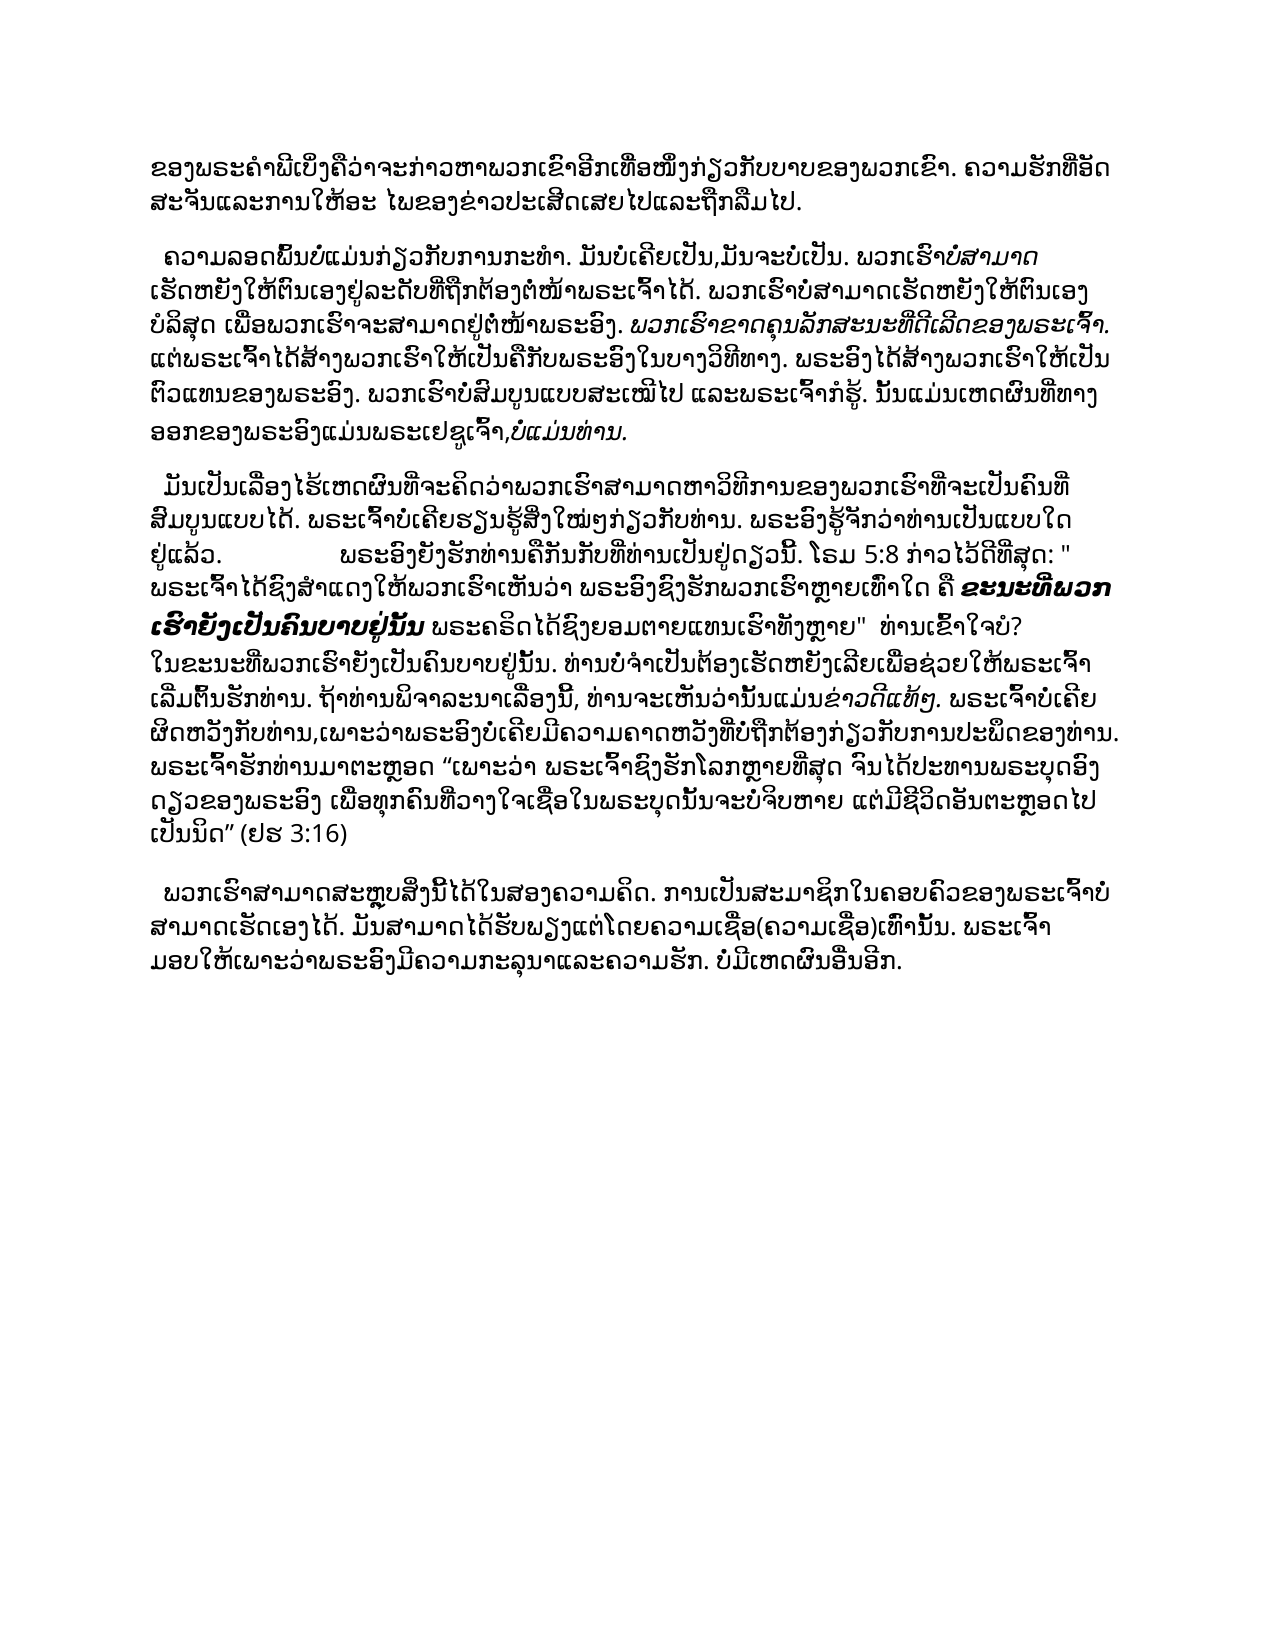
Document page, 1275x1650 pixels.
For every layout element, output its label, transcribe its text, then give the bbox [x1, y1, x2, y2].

text ພວກເຮົາສາມາດສະຫຼຸບສິ່ງນີ້ໄດ້ໃນສອງຄວາມຄິດ. ​ການ​ເປັນສະມາຊິກໃນຄອບຄົວຂອງພ​ຣະເຈົ້າບໍ່ສາມາດ​ເຮັດ​ເອງໄດ້. ມັນສາມາດໄດ້ຮັບພຽງແຕ່ໂດຍຄວາມເຊື່ອ(ຄວາມເຊື່ອ)ເທົ່າ​ນັ້ນ. ພຣະເຈົ້າ​ມອບໃຫ້ເພາະວ່າພ​ຣະ​ອົງມີຄວາມກະລຸນາແລະ​ຄວາມ​ຮັກ. ບໍ່ມີເຫດຜົນອື່ນອີກ. [150, 874, 1125, 976]
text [150, 150, 1125, 218]
text ຄວາມລອດ​ພົ້ນບໍ່ແມ່ນກ່ຽວກັບການກະ​ທຳ. ມັນບໍ່ເຄີຍເປັນ,ມັນຈະບໍ່ເປັນ. ພວກເຮົາບໍ່ສາມາດເຮັດຫຍັງໃຫ້ຕົນເອງຢູ່​ລະ​ດັບທີ່ຖືກຕ້ອງຕໍ່ໜ້າພຣະເຈົ້າ​ໄດ້. ພວກເຮົາບໍ່ສາມາດເຮັດຫຍັງໃຫ້ຕົນເອງບໍລິສຸດ ເພື່ອພວກເຮົາຈະສາມາດຢູ່​ຕໍ່​ໜ້າພຣະອົງ. ພວກເຮົາຂາດຄຸນລັກສະນະທີ່ດີເລີດຂອງພຣະເຈົ້າ. ແຕ່ພ​ຣະເຈົ້າໄດ້ສ້າງພວກເຮົາໃຫ້ເປັນຄືກັບພ​ຣະອົງໃນບາງວິ​ທີທາງ. ພຣະອົງໄດ້ສ້າງພວກເຮົາໃຫ້ເປັນຕົວແທນຂອງພ​ຣະ​ອົງ. ພວກເຮົາບໍ່​ສົມບູນແບບສະ​ເໝີ​ໄປ ແລະພຣະເຈົ້າກໍຮູ້. ນັ້ນແມ່ນເຫດຜົນທີ່ທາງ​ອອກຂອງພ​ຣະ​ອົງແມ່ນພຣະເຢ​ຊູ​ເຈົ້າ,ບໍ່ແມ່ນທ່ານ. [150, 239, 1125, 447]
text ມັນເປັນເລື່ອງໄຮ້​ເຫດ​ຜົນທີ່ຈະຄິດວ່າພວກເຮົາສາມາດຫາວິທີການຂອງພວກເຮົາ​ທີ່​ຈະເປັນຄົນທີ່ສົມບູນແບບໄດ້. ພຣະເຈົ້າບໍ່ເຄີຍຮຽນຮູ້ສິ່ງໃໝ່ໆກ່ຽວກັບທ່ານ. ພ​ຣະ​ອົງຮູ້ຈັກວ່າທ່ານເປັນແບບໃດຢູ່ແລ້ວ. ​ ພ​ຣະ​ອົງຍັງຮັກທ່ານຄືກັນກັບທີ່ທ່ານເປັນ​ຢູ່ດຽວນີ້. ໂ​ຣມ 5:8 ກ່າວໄວ້ດີທີ່ສຸດ: " ​ພຣະເຈົ້າ​ໄດ້​ຊົງ​ສຳແດງ​ໃຫ້​ພວກເຮົາ​ເຫັນ​ວ່າ ພຣະອົງ​ຊົງ​ຮັກ​ພວກເຮົາ​ຫຼາຍ​ເທົ່າ​ໃດ ຄື​ ຂະນະທີ່​ພວກເຮົາ​ຍັງ​ເປັນ​ຄົນ​ບາບ​ຢູ່​ນັ້ນ ພຣະຄຣິດ​ໄດ້​ຊົງ​ຍອມ​ຕາຍ​ແທນ​ເຮົາ​ທັງຫຼາຍ" ທ່ານເຂົ້າໃຈບໍ? ໃນຂະນະທີ່ພວກເຮົາຍັງເປັນຄົນບາບຢູ່ນັ້ນ. ທ່ານບໍ່ຈຳເປັນຕ້ອງເຮັດຫຍັງເລີຍເພື່ອຊ່ວຍໃຫ້ພຣະເຈົ້າເລີ່ມຕົ້ນຮັກທ່ານ. ຖ້າທ່ານພິຈາລະນາເລື່ອງນີ້, ທ່ານຈະເຫັນວ່ານັ້ນແມ່ນຂ່າວດີແທ້ໆ. ພຣະເຈົ້າບໍ່ເຄີຍຜິດຫວັງກັບທ່ານ,ເພາະວ່າພຣະອົງບໍ່ເຄີຍມີຄວາມຄາດຫວັງທີ່ບໍ່ຖືກຕ້ອງກ່ຽວກັບການ​ປະ​ພຶດຂອງທ່ານ. ພຣະເຈົ້າຮັກທ່ານມາ​ຕະຫຼອດ​ “ເພາະວ່າ ພຣະເຈົ້າ​ຊົງ​ຮັກ​ໂລກ​ຫຼາຍ​ທີ່ສຸດ ຈົນ​ໄດ້​ປະທານ​ພຣະບຸດ​ອົງ​ດຽວ​ຂອງ​ພຣະອົງ ເພື່ອ​ທຸກຄົນ​ທີ່​ວາງໃຈເຊື່ອ​ໃນ​ພຣະບຸດ​ນັ້ນ​ຈະ​ບໍ່​ຈິບຫາຍ ແຕ່​ມີ​ຊີວິດ​ອັນ​ຕະຫຼອດ​ໄປ​ເປັນນິດ” (ຢ​ຮ 3:16) [150, 468, 1125, 853]
